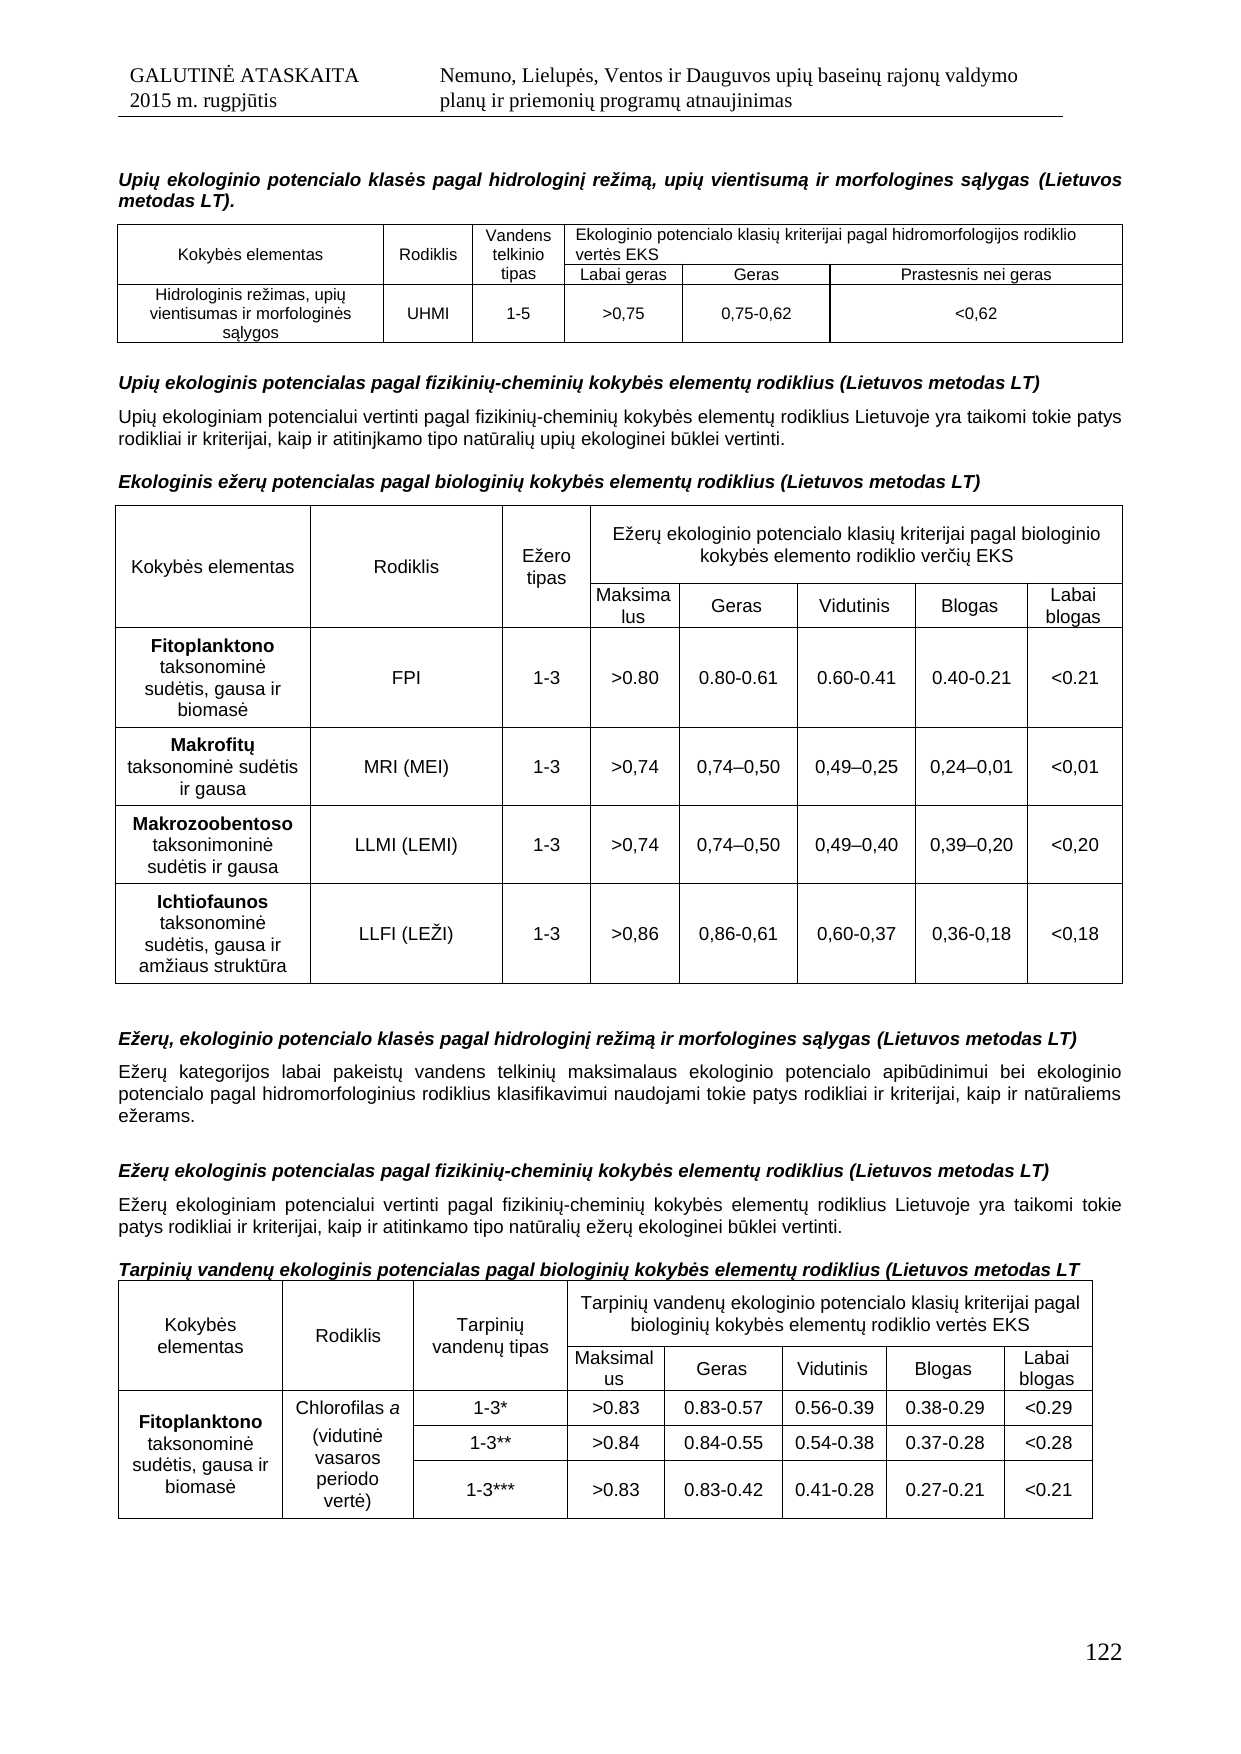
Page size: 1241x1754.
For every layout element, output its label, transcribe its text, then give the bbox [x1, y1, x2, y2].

text Tarpinių vandenų ekologinis potencialas pagal biologinių kokybės elementų rodiklius (Lietuvos metodas LT [118, 1259, 1122, 1280]
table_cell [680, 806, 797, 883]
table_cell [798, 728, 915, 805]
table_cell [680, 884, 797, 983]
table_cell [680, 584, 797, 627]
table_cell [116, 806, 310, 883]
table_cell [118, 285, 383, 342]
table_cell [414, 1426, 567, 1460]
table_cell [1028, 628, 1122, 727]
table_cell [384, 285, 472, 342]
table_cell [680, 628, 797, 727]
text Ežerų ekologinis potencialas pagal fizikinių-cheminių kokybės elementų rodiklius (Lietuvos metodas LT) [118, 1160, 1122, 1182]
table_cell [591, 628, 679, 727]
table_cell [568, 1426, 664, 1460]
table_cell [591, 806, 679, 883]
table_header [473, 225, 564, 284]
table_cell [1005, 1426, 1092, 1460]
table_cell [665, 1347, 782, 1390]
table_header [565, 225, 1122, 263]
text Ežerų ekologiniam potencialui vertinti pagal fizikinių-cheminių kokybės elementų rodiklius Lietuvoje yra taikomi tokie patys rodikliai ir kriterijai, kaip ir atitinkamo tipo natūralių ežerų ekologinei būklei vertinti. [118, 1194, 1122, 1237]
text Ekologinis ežerų potencialas pagal biologinių kokybės elementų rodiklius (Lietuvos metodas LT) [118, 471, 1122, 492]
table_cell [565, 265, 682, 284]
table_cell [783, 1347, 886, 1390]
text Upių ekologiniam potencialui vertinti pagal fizikinių-cheminių kokybės elementų rodiklius Lietuvoje yra taikomi tokie patys rodikliai ir kriterijai, kaip ir atitinjkamo tipo natūralių upių ekologinei būklei vertinti. [118, 406, 1122, 449]
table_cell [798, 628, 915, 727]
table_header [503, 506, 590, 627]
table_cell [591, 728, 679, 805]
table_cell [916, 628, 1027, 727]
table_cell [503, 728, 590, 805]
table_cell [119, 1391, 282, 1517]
text Upių ekologinis potencialas pagal fizikinių-cheminių kokybės elementų rodiklius (Lietuvos metodas LT) [118, 372, 1122, 393]
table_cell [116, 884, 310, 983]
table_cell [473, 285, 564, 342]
text Upių ekologinio potencialo klasės pagal hidrologinį režimą, upių vientisumą ir morfologines sąlygas (Lietuvos metodas LT). [118, 168, 1122, 212]
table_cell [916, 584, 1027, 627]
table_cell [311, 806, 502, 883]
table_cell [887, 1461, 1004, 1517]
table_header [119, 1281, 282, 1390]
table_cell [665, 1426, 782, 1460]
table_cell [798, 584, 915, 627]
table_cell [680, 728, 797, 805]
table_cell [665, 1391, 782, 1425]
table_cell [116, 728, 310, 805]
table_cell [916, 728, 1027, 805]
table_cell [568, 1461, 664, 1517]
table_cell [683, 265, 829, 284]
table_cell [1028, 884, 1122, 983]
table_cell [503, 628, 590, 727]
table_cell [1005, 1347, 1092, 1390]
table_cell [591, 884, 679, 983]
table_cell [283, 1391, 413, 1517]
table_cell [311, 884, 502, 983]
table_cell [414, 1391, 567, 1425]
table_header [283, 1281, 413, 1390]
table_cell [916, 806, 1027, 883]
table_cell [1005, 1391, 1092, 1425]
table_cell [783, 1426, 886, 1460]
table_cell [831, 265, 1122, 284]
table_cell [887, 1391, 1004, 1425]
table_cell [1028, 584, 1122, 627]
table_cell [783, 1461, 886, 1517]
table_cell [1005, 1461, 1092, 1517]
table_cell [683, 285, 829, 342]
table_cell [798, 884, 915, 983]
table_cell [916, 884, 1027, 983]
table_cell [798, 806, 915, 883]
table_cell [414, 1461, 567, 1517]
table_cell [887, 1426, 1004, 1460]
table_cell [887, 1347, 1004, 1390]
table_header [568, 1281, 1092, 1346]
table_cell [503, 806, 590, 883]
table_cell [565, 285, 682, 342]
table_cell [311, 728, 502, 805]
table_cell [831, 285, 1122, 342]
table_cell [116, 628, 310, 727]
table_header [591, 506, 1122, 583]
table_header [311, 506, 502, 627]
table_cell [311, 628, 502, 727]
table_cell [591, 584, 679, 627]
text Ežerų kategorijos labai pakeistų vandens telkinių maksimalaus ekologinio potencialo apibūdinimui bei ekologinio potencialo pagal hidromorfologinius rodiklius klasifikavimui naudojami tokie patys rodikliai ir kriterijai, kaip ir natūraliems ežerams. [118, 1061, 1122, 1126]
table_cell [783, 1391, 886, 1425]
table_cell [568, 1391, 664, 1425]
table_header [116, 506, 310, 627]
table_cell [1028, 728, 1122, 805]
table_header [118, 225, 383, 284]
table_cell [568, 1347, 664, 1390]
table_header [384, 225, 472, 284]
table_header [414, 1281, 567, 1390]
text Ežerų, ekologinio potencialo klasės pagal hidrologinį režimą ir morfologines sąlygas (Lietuvos metodas LT) [118, 1027, 1122, 1049]
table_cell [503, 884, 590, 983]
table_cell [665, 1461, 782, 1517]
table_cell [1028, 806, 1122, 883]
